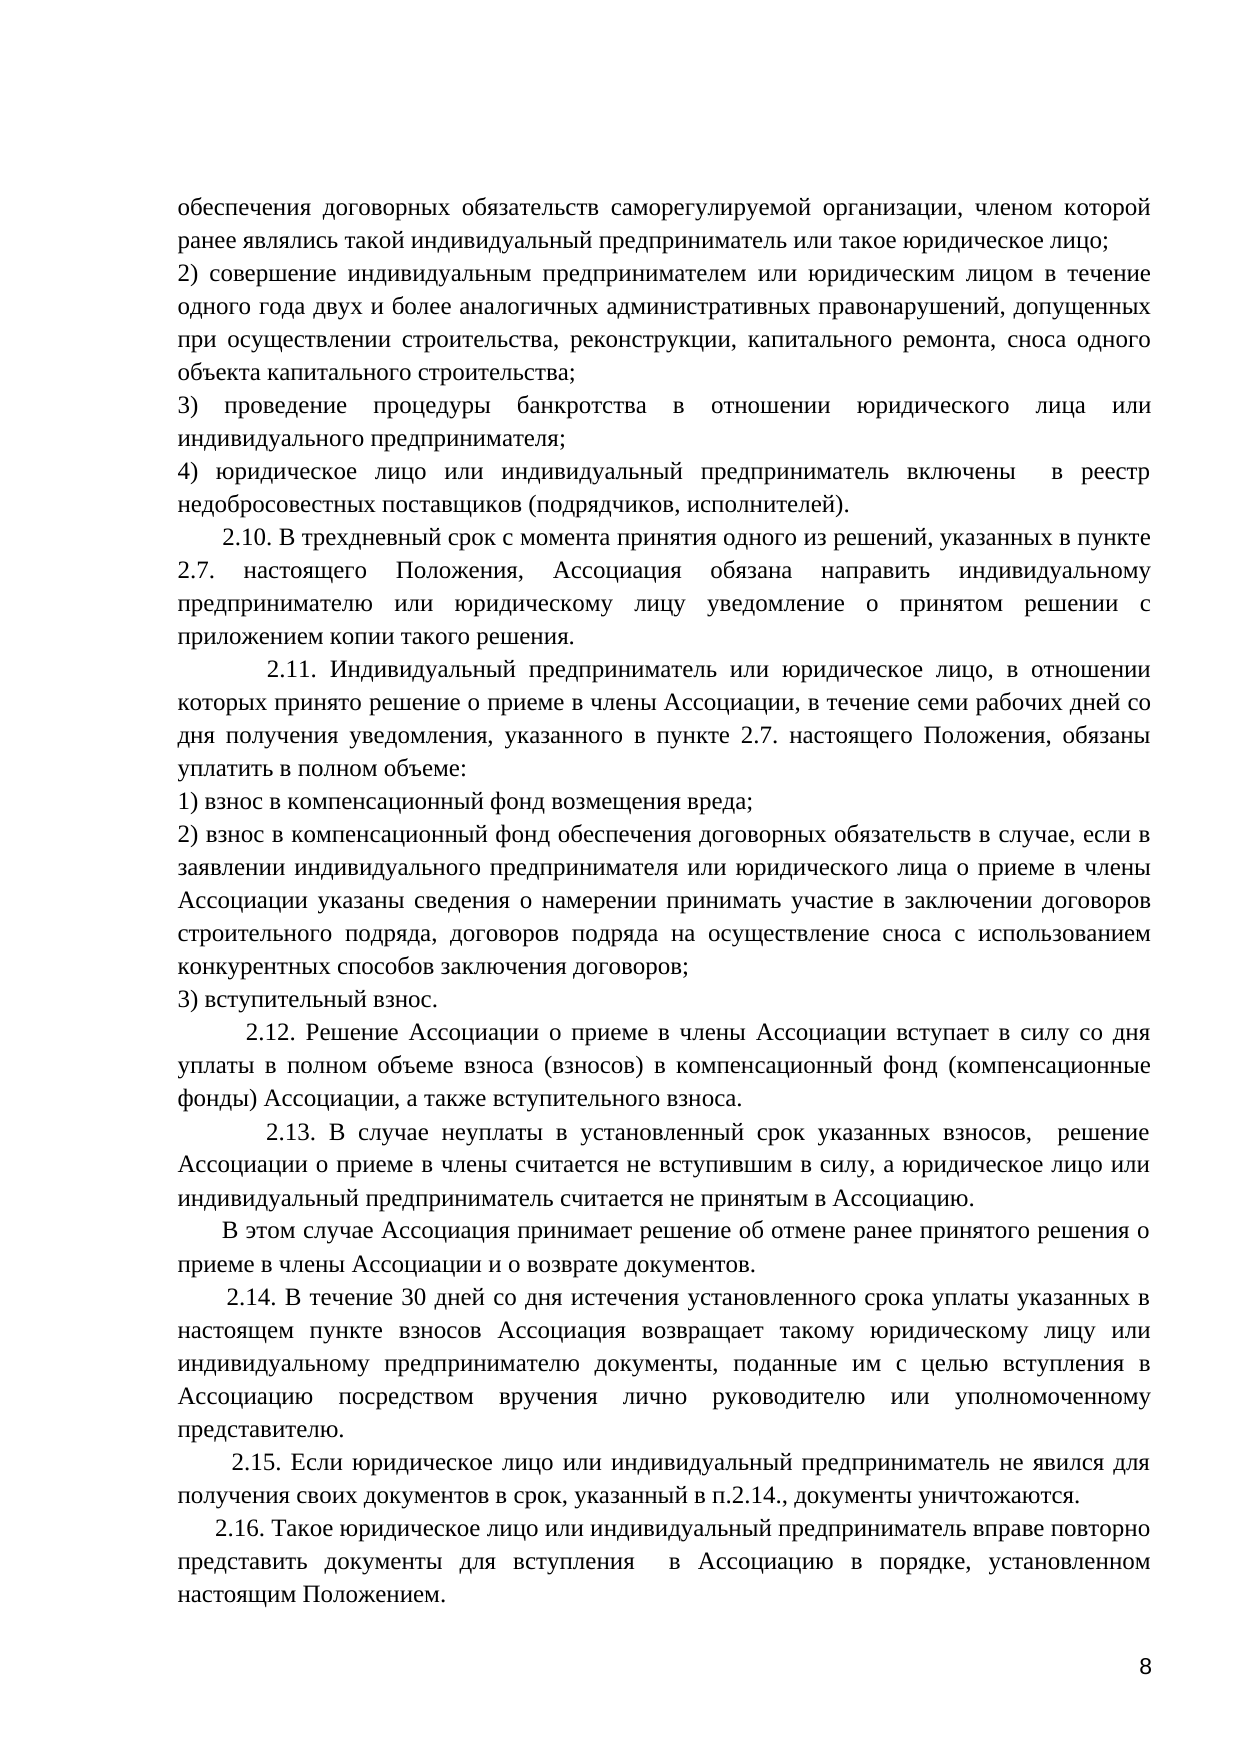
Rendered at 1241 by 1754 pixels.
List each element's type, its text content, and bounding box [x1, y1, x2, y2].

text 2.11. Индивидуальный предприниматель или юридическое лицо, в отношении которых принято решение о приеме в члены Ассоциации, в течение семи рабочих дней со дня получения уведомления, указанного в пункте 2.7. настоящего Положения, обязаны уплатить в полном объеме: [177, 654, 1152, 782]
text 2) взнос в компенсационный фонд обеспечения договорных обязательств в случае, если в заявлении индивидуального предпринимателя или юридического лица о приеме в члены Ассоциации указаны сведения о намерении принимать участие в заключении договоров строительного подряда, договоров подряда на осуществление сноса с использованием конкурентных способов заключения договоров; [177, 819, 1152, 980]
text 2) совершение индивидуальным предпринимателем или юридическим лицом в течение одного года двух и более аналогичных административных правонарушений, допущенных при осуществлении строительства, реконструкции, капитального ремонта, сноса одного объекта капитального строительства; [177, 258, 1152, 386]
text 3) вступительный взнос. [177, 984, 1152, 1013]
text 1) взнос в компенсационный фонд возмещения вреда; [177, 786, 1152, 815]
text В этом случае Ассоциация принимает решение об отмене ранее принятого решения о приеме в члены Ассоциации и о возврате документов. [177, 1216, 1152, 1277]
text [177, 192, 1152, 254]
text 2.14. В течение 30 дней со дня истечения установленного срока уплаты указанных в настоящем пункте взносов Ассоциация возвращает такому юридическому лицу или индивидуальному предпринимателю документы, поданные им с целью вступления в Ассоциацию посредством вручения лично руководителю или уполномоченному представителю. [177, 1282, 1152, 1442]
text 2.16. Такое юридическое лицо или индивидуальный предприниматель вправе повторно представить документы для вступления в Ассоциацию в порядке, установленном настоящим Положением. [177, 1513, 1152, 1608]
text 2.12. Решение Ассоциации о приеме в члены Ассоциации вступает в силу со дня уплаты в полном объеме взноса (взносов) в компенсационный фонд (компенсационные фонды) Ассоциации, а также вступительного взноса. [177, 1017, 1152, 1112]
text 4) юридическое лицо или индивидуальный предприниматель включены в реестр недобросовестных поставщиков (подрядчиков, исполнителей). [177, 456, 1152, 518]
text 2.13. В случае неуплаты в установленный срок указанных взносов, решение Ассоциации о приеме в члены считается не вступившим в силу, а юридическое лицо или индивидуальный предприниматель считается не принятым в Ассоциацию. [177, 1117, 1152, 1211]
text 2.15. Если юридическое лицо или индивидуальный предприниматель не явился для получения своих документов в срок, указанный в п.2.14., документы уничтожаются. [177, 1447, 1152, 1508]
text 2.10. В трехдневный срок с момента принятия одного из решений, указанных в пункте 2.7. настоящего Положения, Ассоциация обязана направить индивидуальному предпринимателю или юридическому лицу уведомление о принятом решении с приложением копии такого решения. [177, 522, 1152, 650]
text 3) проведение процедуры банкротства в отношении юридического лица или индивидуального предпринимателя; [177, 390, 1152, 452]
